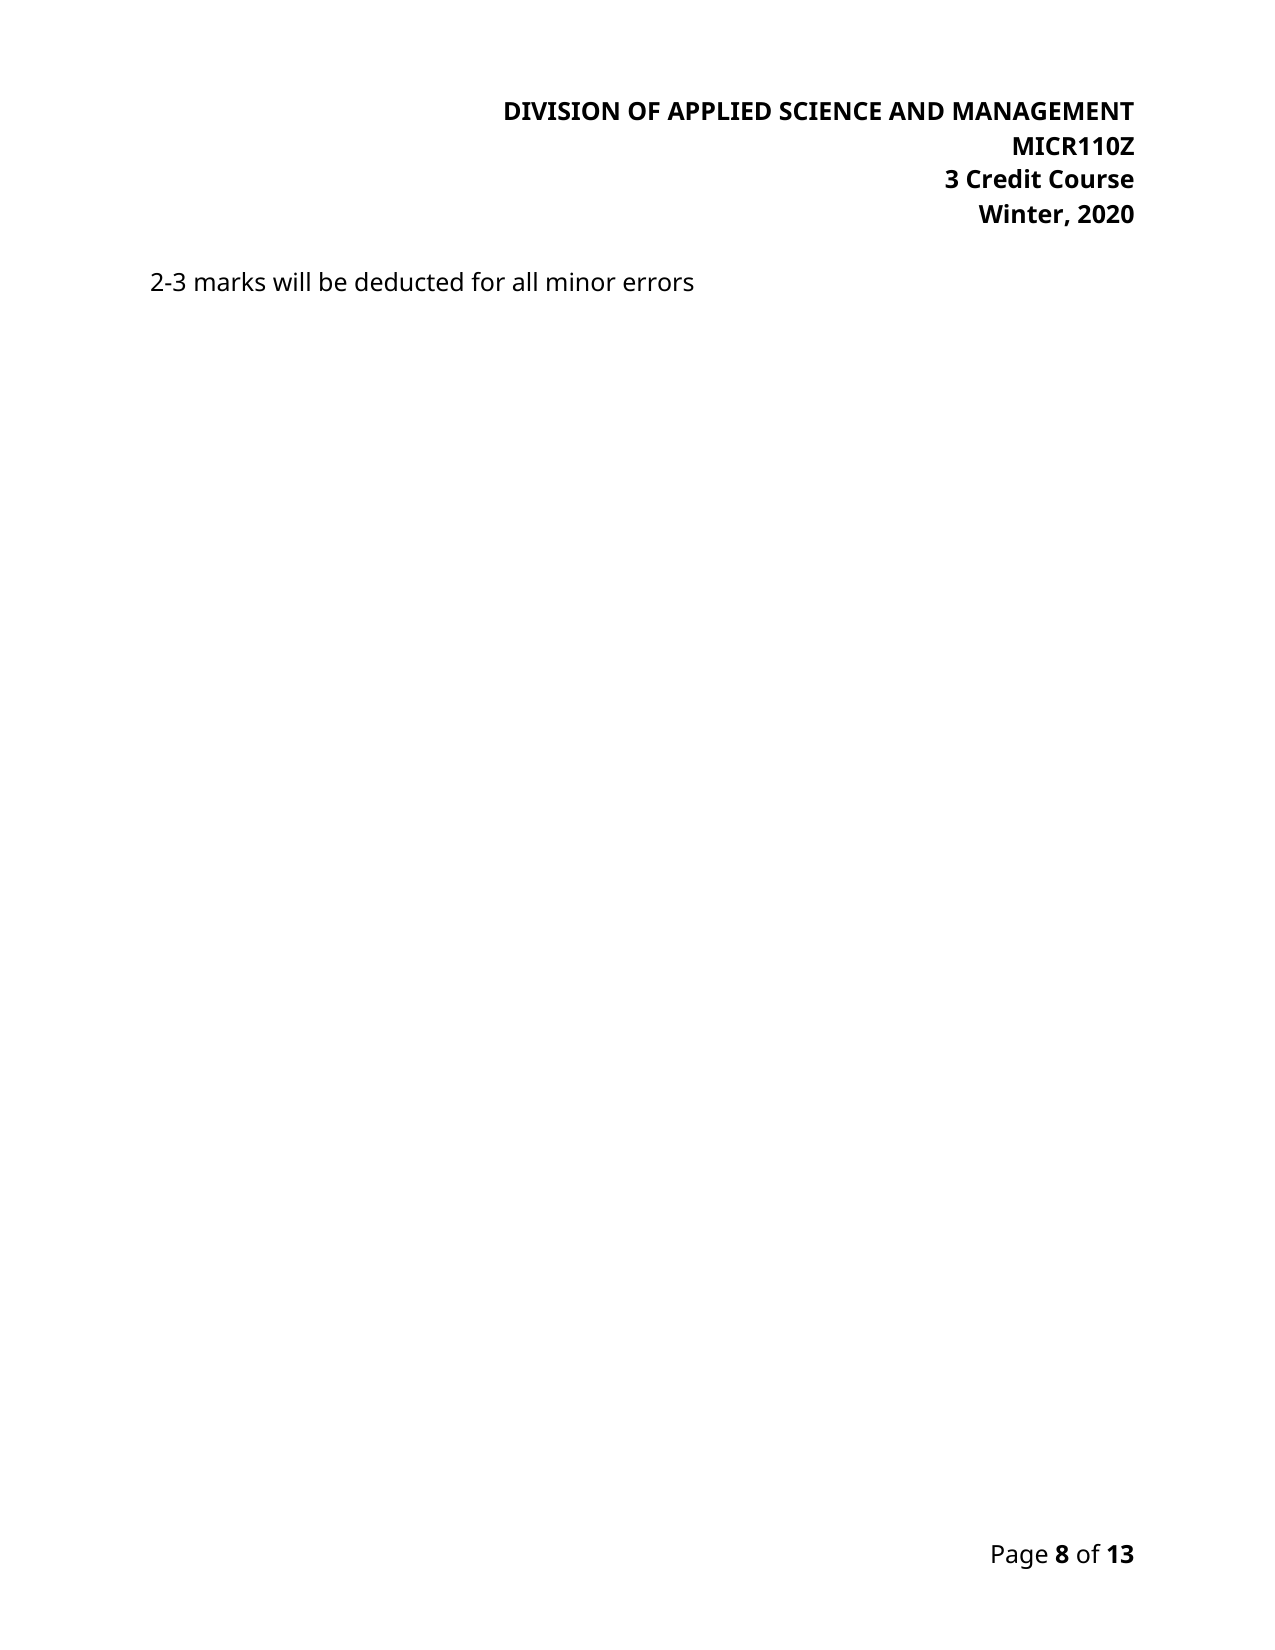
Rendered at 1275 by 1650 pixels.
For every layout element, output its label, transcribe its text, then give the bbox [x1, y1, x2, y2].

text 2-3 marks will be deducted for all minor errors [150, 264, 1134, 298]
